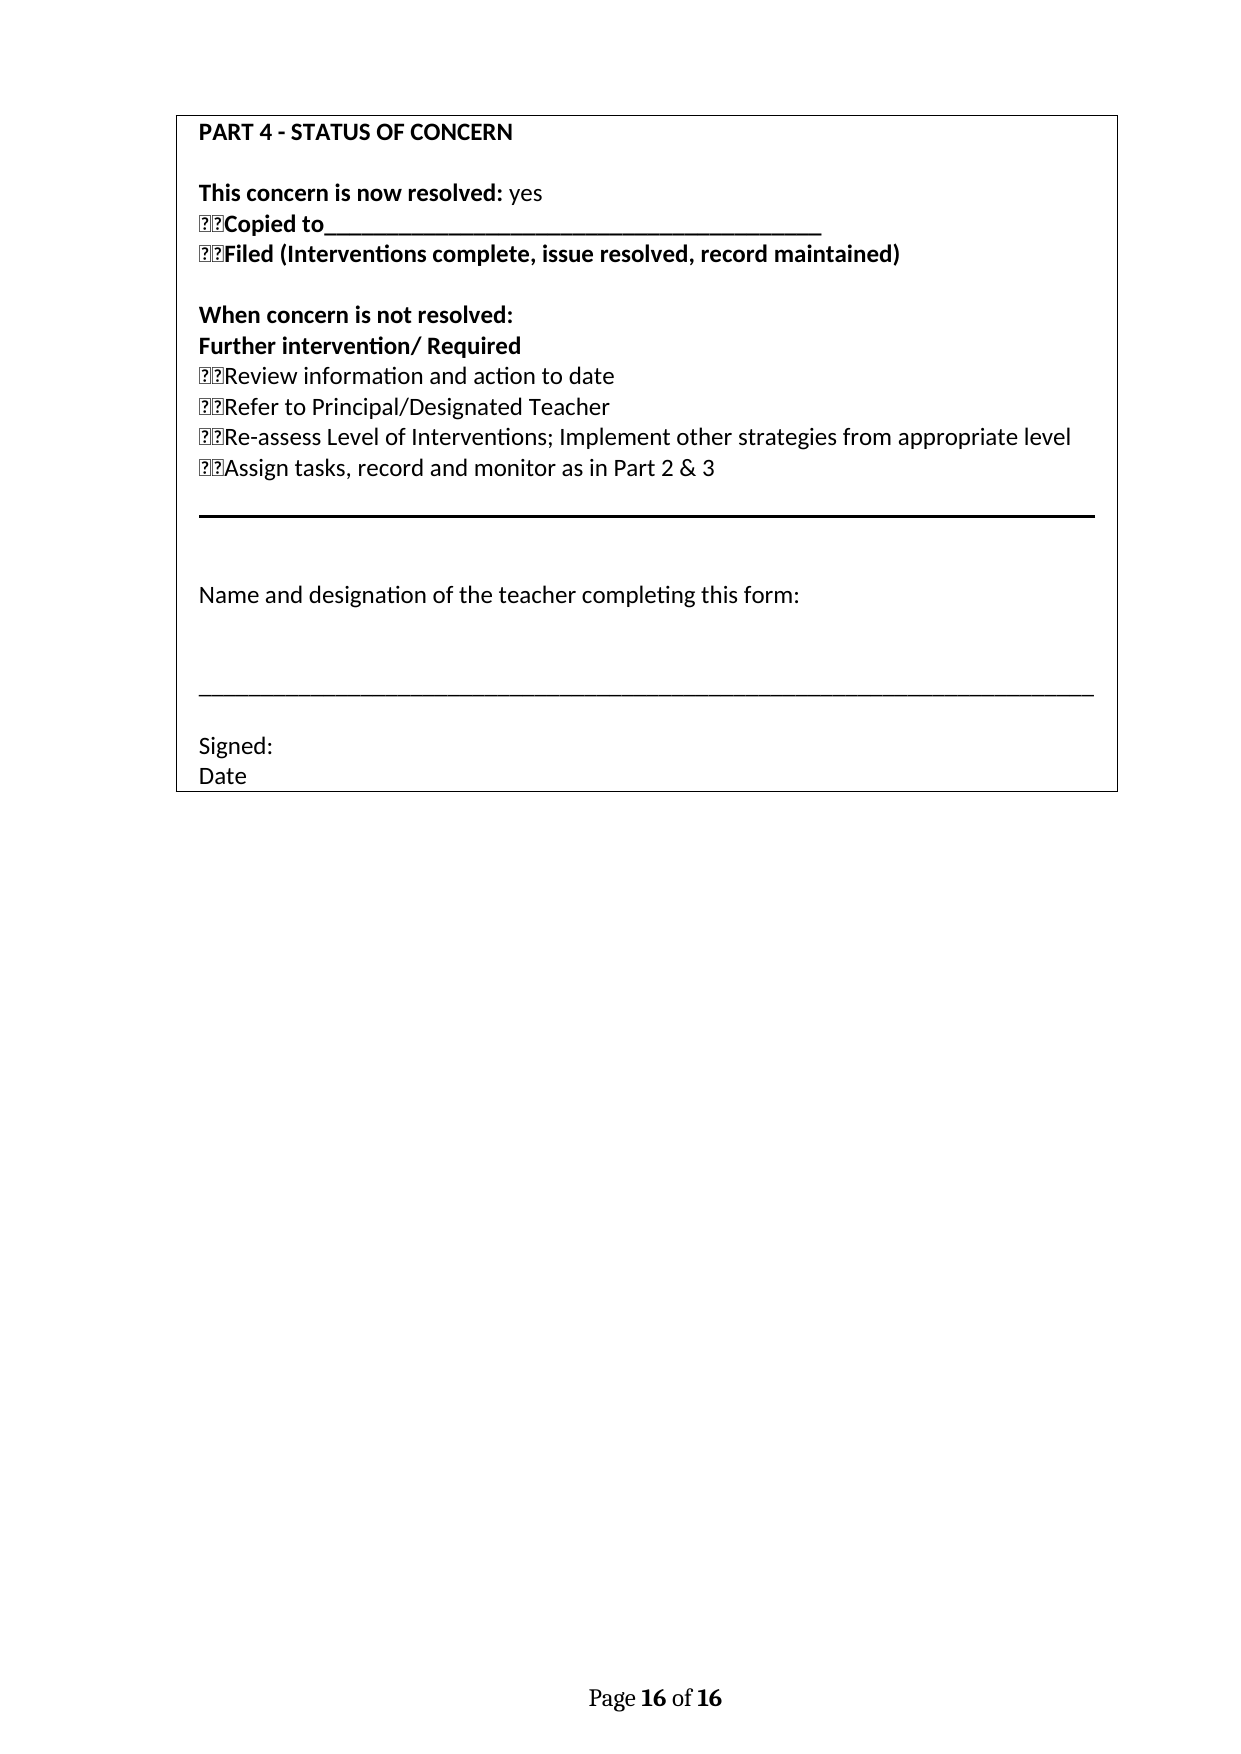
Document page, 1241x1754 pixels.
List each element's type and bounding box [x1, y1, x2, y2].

table_header [177, 116, 1117, 791]
